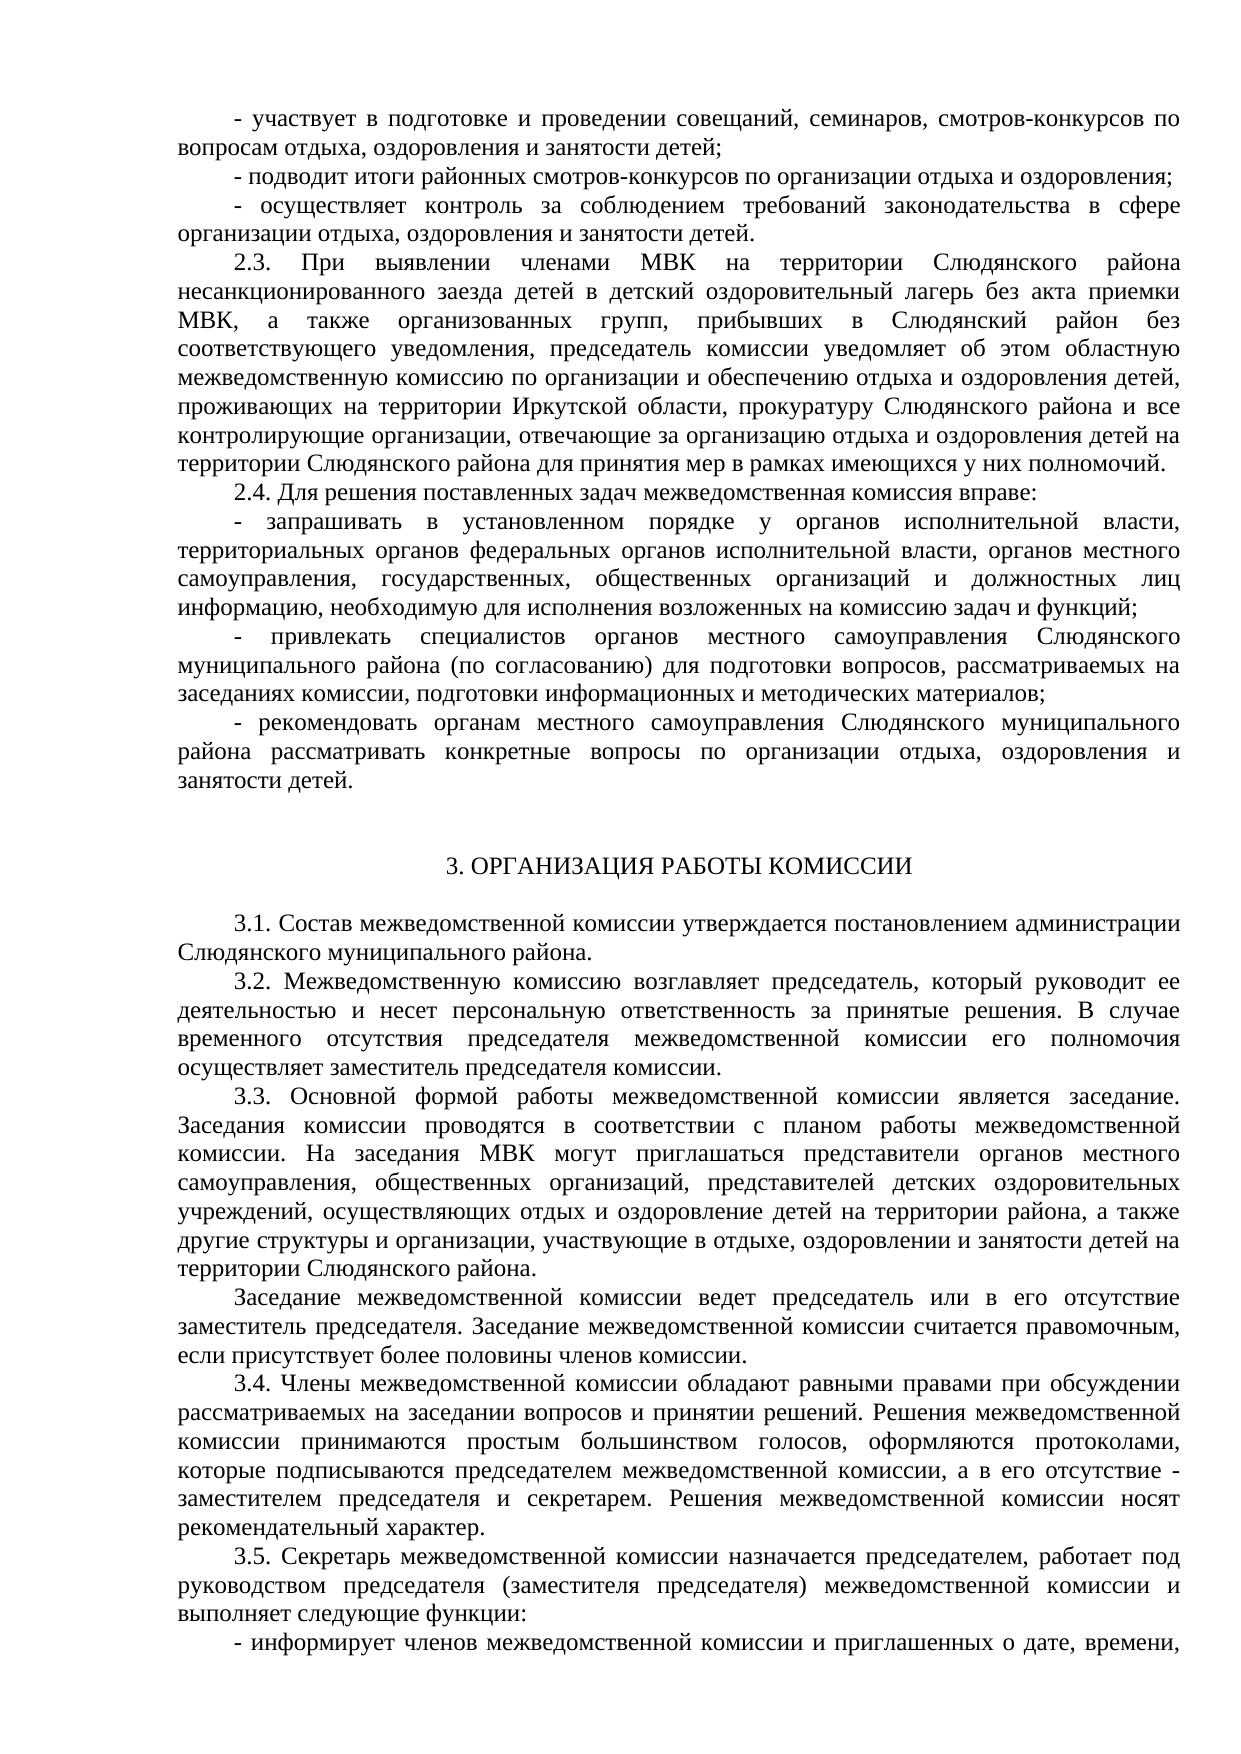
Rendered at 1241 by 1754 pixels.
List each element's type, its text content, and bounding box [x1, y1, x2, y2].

text - осуществляет контроль за соблюдением требований законодательства в сфере организации отдыха, оздоровления и занятости детей. [177, 190, 1181, 247]
text 3. ОРГАНИЗАЦИЯ РАБОТЫ КОМИССИИ [177, 851, 1181, 880]
text - участвует в подготовке и проведении совещаний, семинаров, смотров-конкурсов по вопросам отдыха, оздоровления и занятости детей; [177, 103, 1181, 161]
text - подводит итоги районных смотров-конкурсов по организации отдыха и оздоровления; [177, 161, 1181, 190]
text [177, 1627, 1181, 1656]
text - запрашивать в установленном порядке у органов исполнительной власти, территориальных органов федеральных органов исполнительной власти, органов местного самоуправления, государственных, общественных организаций и должностных лиц информацию, необходимую для исполнения возложенных на комиссию задач и функций; [177, 506, 1181, 621]
text 3.5. Секретарь межведомственной комиссии назначается председателем, работает под руководством председателя (заместителя председателя) межведомственной комиссии и выполняет следующие функции: [177, 1541, 1181, 1627]
text Заседание межведомственной комиссии ведет председатель или в его отсутствие заместитель председателя. Заседание межведомственной комиссии считается правомочным, если присутствует более половины членов комиссии. [177, 1282, 1181, 1368]
text 3.3. Основной формой работы межведомственной комиссии является заседание. Заседания комиссии проводятся в соответствии с планом работы межведомственной комиссии. На заседания МВК могут приглашаться представители органов местного самоуправления, общественных организаций, представителей детских оздоровительных учреждений, осуществляющих отдых и оздоровление детей на территории района, а также другие структуры и организации, участвующие в отдыхе, оздоровлении и занятости детей на территории Слюдянского района. [177, 1081, 1181, 1282]
text 2.4. Для решения поставленных задач межведомственная комиссия вправе: [177, 477, 1181, 506]
text 2.3. При выявлении членами МВК на территории Слюдянского района несанкционированного заезда детей в детский оздоровительный лагерь без акта приемки МВК, а также организованных групп, прибывших в Слюдянский район без соответствующего уведомления, председатель комиссии уведомляет об этом областную межведомственную комиссию по организации и обеспечению отдыха и оздоровления детей, проживающих на территории Иркутской области, прокуратуру Слюдянского района и все контролирующие организации, отвечающие за организацию отдыха и оздоровления детей на территории Слюдянского района для принятия мер в рамках имеющихся у них полномочий. [177, 247, 1181, 477]
text 3.1. Состав межведомственной комиссии утверждается постановлением администрации Слюдянского муниципального района. [177, 908, 1181, 966]
text - рекомендовать органам местного самоуправления Слюдянского муниципального района рассматривать конкретные вопросы по организации отдыха, оздоровления и занятости детей. [177, 707, 1181, 793]
text 3.2. Межведомственную комиссию возглавляет председатель, который руководит ее деятельностью и несет персональную ответственность за принятые решения. В случае временного отсутствия председателя межведомственной комиссии его полномочия осуществляет заместитель председателя комиссии. [177, 966, 1181, 1081]
text 3.4. Члены межведомственной комиссии обладают равными правами при обсуждении рассматриваемых на заседании вопросов и принятии решений. Решения межведомственной комиссии принимаются простым большинством голосов, оформляются протоколами, которые подписываются председателем межведомственной комиссии, а в его отсутствие - заместителем председателя и секретарем. Решения межведомственной комиссии носят рекомендательный характер. [177, 1368, 1181, 1541]
text - привлекать специалистов органов местного самоуправления Слюдянского муниципального района (по согласованию) для подготовки вопросов, рассматриваемых на заседаниях комиссии, подготовки информационных и методических материалов; [177, 621, 1181, 707]
